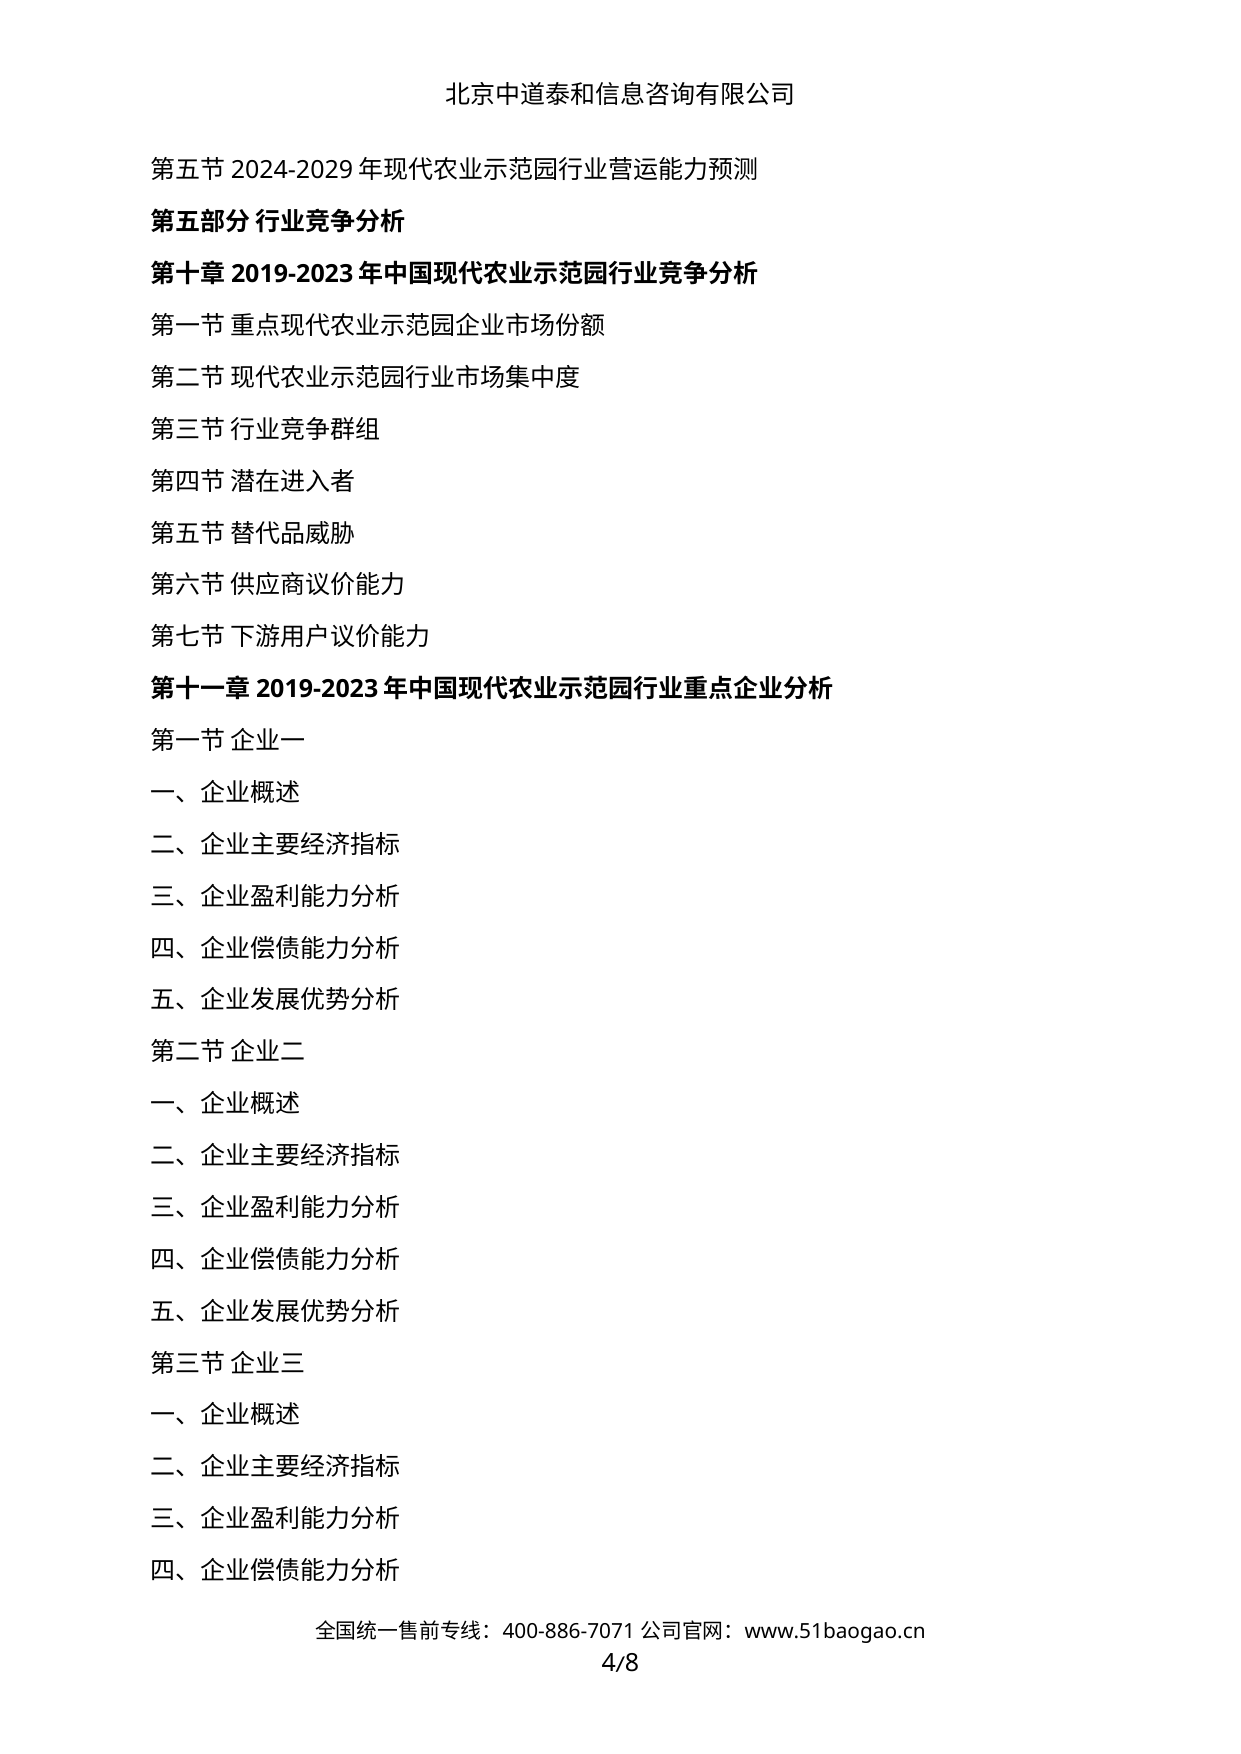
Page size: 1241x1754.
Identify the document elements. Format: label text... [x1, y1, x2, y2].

text 第一节 重点现代农业示范园企业市场份额 [150, 306, 1090, 342]
text 二、企业主要经济指标 [150, 824, 1090, 861]
text 二、企业主要经济指标 [150, 1447, 1090, 1483]
text 四、企业偿债能力分析 [150, 928, 1090, 964]
text 第一节 企业一 [150, 721, 1090, 757]
text 第十一章 2019-2023年中国现代农业示范园行业重点企业分析 [150, 669, 1090, 705]
text 第十章 2019-2023年中国现代农业示范园行业竞争分析 [150, 254, 1090, 290]
text 第二节 企业二 [150, 1032, 1090, 1068]
text 一、企业概述 [150, 772, 1090, 809]
text 三、企业盈利能力分析 [150, 1187, 1090, 1224]
text 第七节 下游用户议价能力 [150, 617, 1090, 653]
text 四、企业偿债能力分析 [150, 1551, 1090, 1587]
text 五、企业发展优势分析 [150, 1291, 1090, 1327]
text 第四节 潜在进入者 [150, 461, 1090, 497]
text 一、企业概述 [150, 1084, 1090, 1120]
text 第五节 替代品威胁 [150, 513, 1090, 549]
text 一、企业概述 [150, 1395, 1090, 1431]
text 四、企业偿债能力分析 [150, 1239, 1090, 1276]
text 第二节 现代农业示范园行业市场集中度 [150, 357, 1090, 394]
text 二、企业主要经济指标 [150, 1136, 1090, 1172]
text 第五节 2024-2029年现代农业示范园行业营运能力预测 [150, 150, 1090, 186]
text 第三节 行业竞争群组 [150, 409, 1090, 446]
text 第五部分 行业竞争分析 [150, 202, 1090, 238]
text 三、企业盈利能力分析 [150, 876, 1090, 912]
text 三、企业盈利能力分析 [150, 1499, 1090, 1535]
text 第六节 供应商议价能力 [150, 565, 1090, 601]
text 五、企业发展优势分析 [150, 980, 1090, 1016]
text 第三节 企业三 [150, 1343, 1090, 1379]
